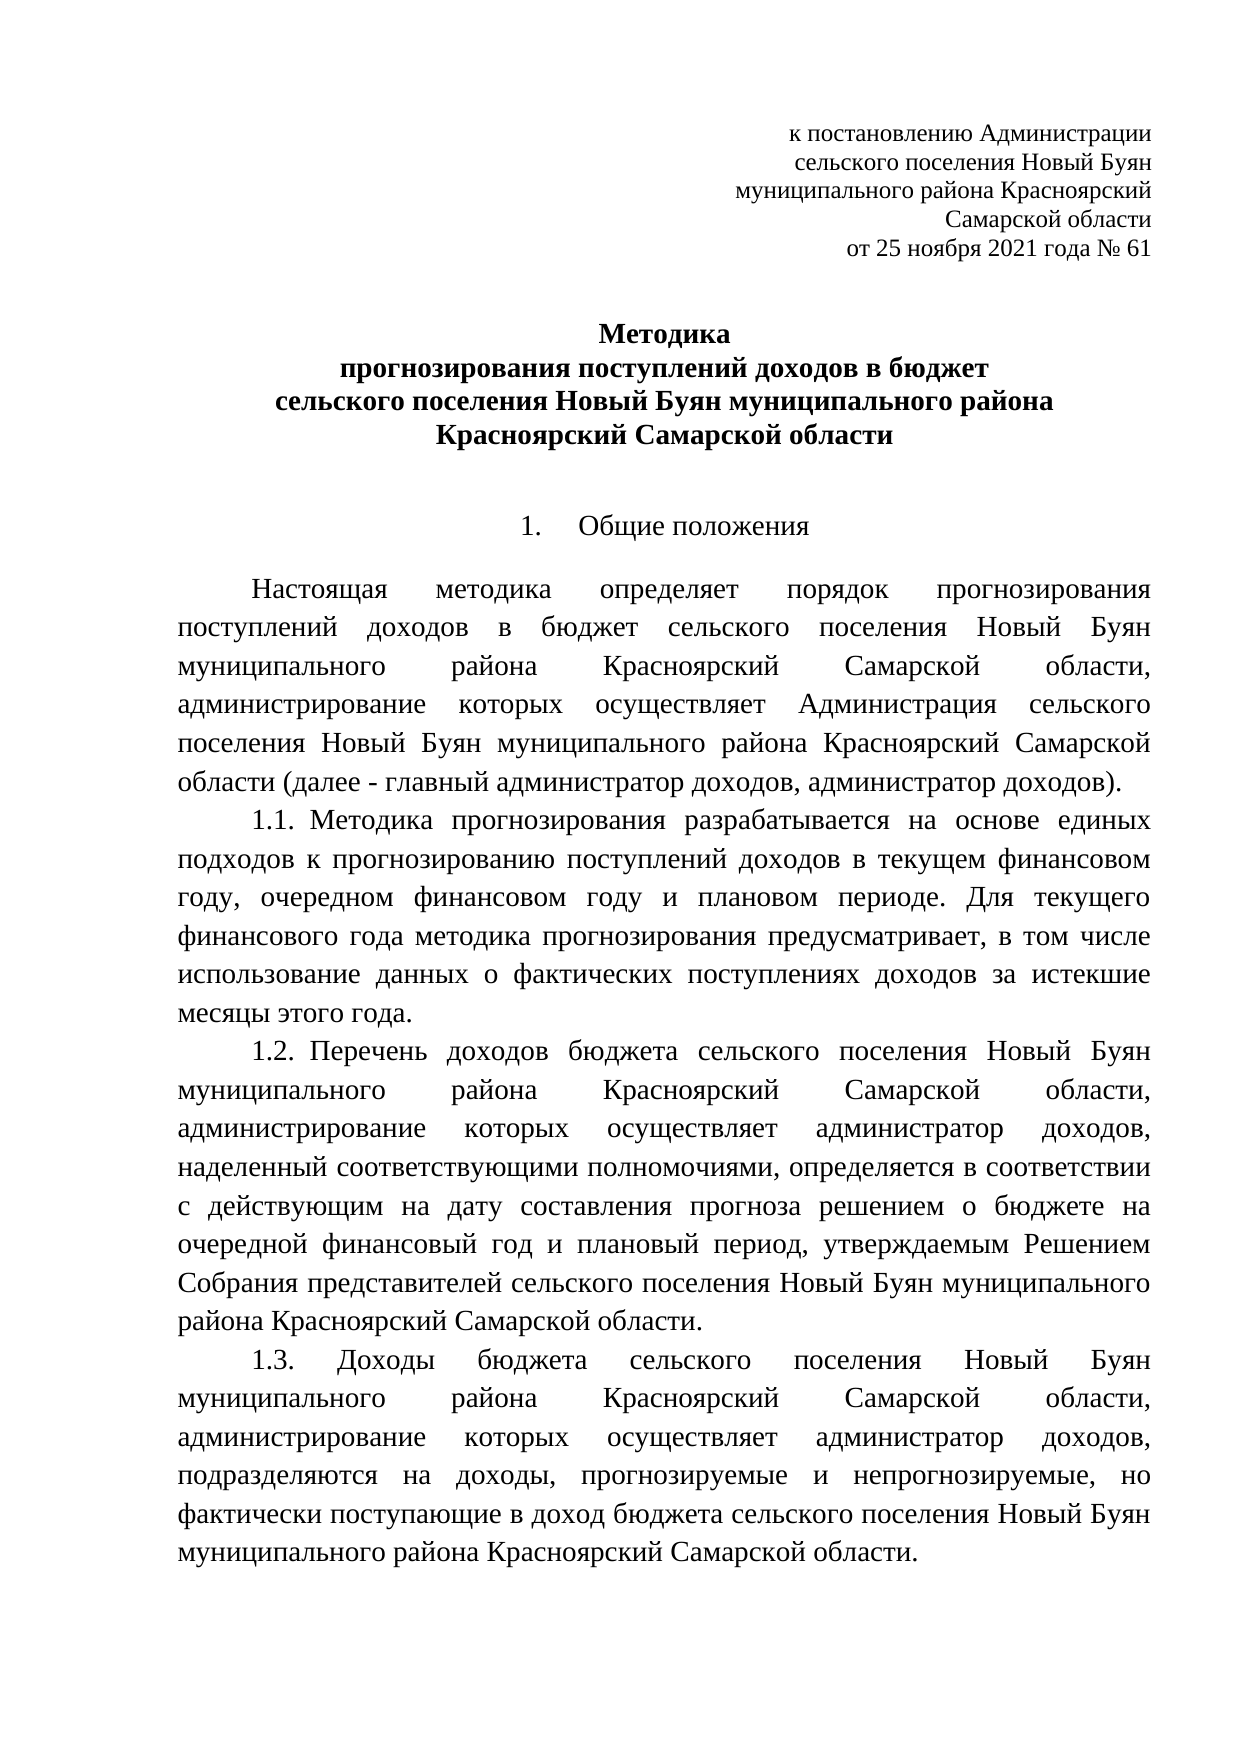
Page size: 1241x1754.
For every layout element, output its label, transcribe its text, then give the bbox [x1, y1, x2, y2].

text сельского поселения Новый Буян [177, 147, 1152, 176]
text Настоящая методика определяет порядок прогнозирования поступлений доходов в бюджет сельского поселения Новый Буян муниципального района Красноярский Самарской области, администрирование которых осуществляет Администрация сельского поселения Новый Буян муниципального района Красноярский Самарской области (далее - главный администратор доходов, администратор доходов). [177, 571, 1152, 797]
text 1.3. Доходы бюджета сельского поселения Новый Буян муниципального района Красноярский Самарской области, администрирование которых осуществляет администратор доходов, подразделяются на доходы, прогнозируемые и непрогнозируемые, но фактически поступающие в доход бюджета сельского поселения Новый Буян муниципального района Красноярский Самарской области. [177, 1342, 1152, 1568]
text 1. Общие положения [177, 508, 1152, 542]
text 1.2. Перечень доходов бюджета сельского поселения Новый Буян муниципального района Красноярский Самарской области, администрирование которых осуществляет администратор доходов, наделенный соответствующими полномочиями, определяется в соответствии с действующим на дату составления прогноза решением о бюджете на очередной финансовый год и плановый период, утверждаемым Решением Собрания представителей сельского поселения Новый Буян муниципального района Красноярский Самарской области. [177, 1033, 1152, 1337]
text сельского поселения Новый Буян муниципального района Красноярский Самарской области [177, 383, 1152, 450]
text муниципального района Красноярский [177, 176, 1152, 204]
text Методика [177, 316, 1152, 350]
text прогнозирования поступлений доходов в бюджет [177, 350, 1152, 383]
text к постановлению Администрации [177, 118, 1152, 147]
text Самарской области [177, 204, 1152, 233]
text 1.1. Методика прогнозирования разрабатывается на основе единых подходов к прогнозированию поступлений доходов в текущем финансовом году, очередном финансовом году и плановом периоде. Для текущего финансового года методика прогнозирования предусматривает, в том числе использование данных о фактических поступлениях доходов за истекшие месяцы этого года. [177, 802, 1152, 1028]
text от 25 ноября 2021 года № 61 [177, 233, 1152, 262]
